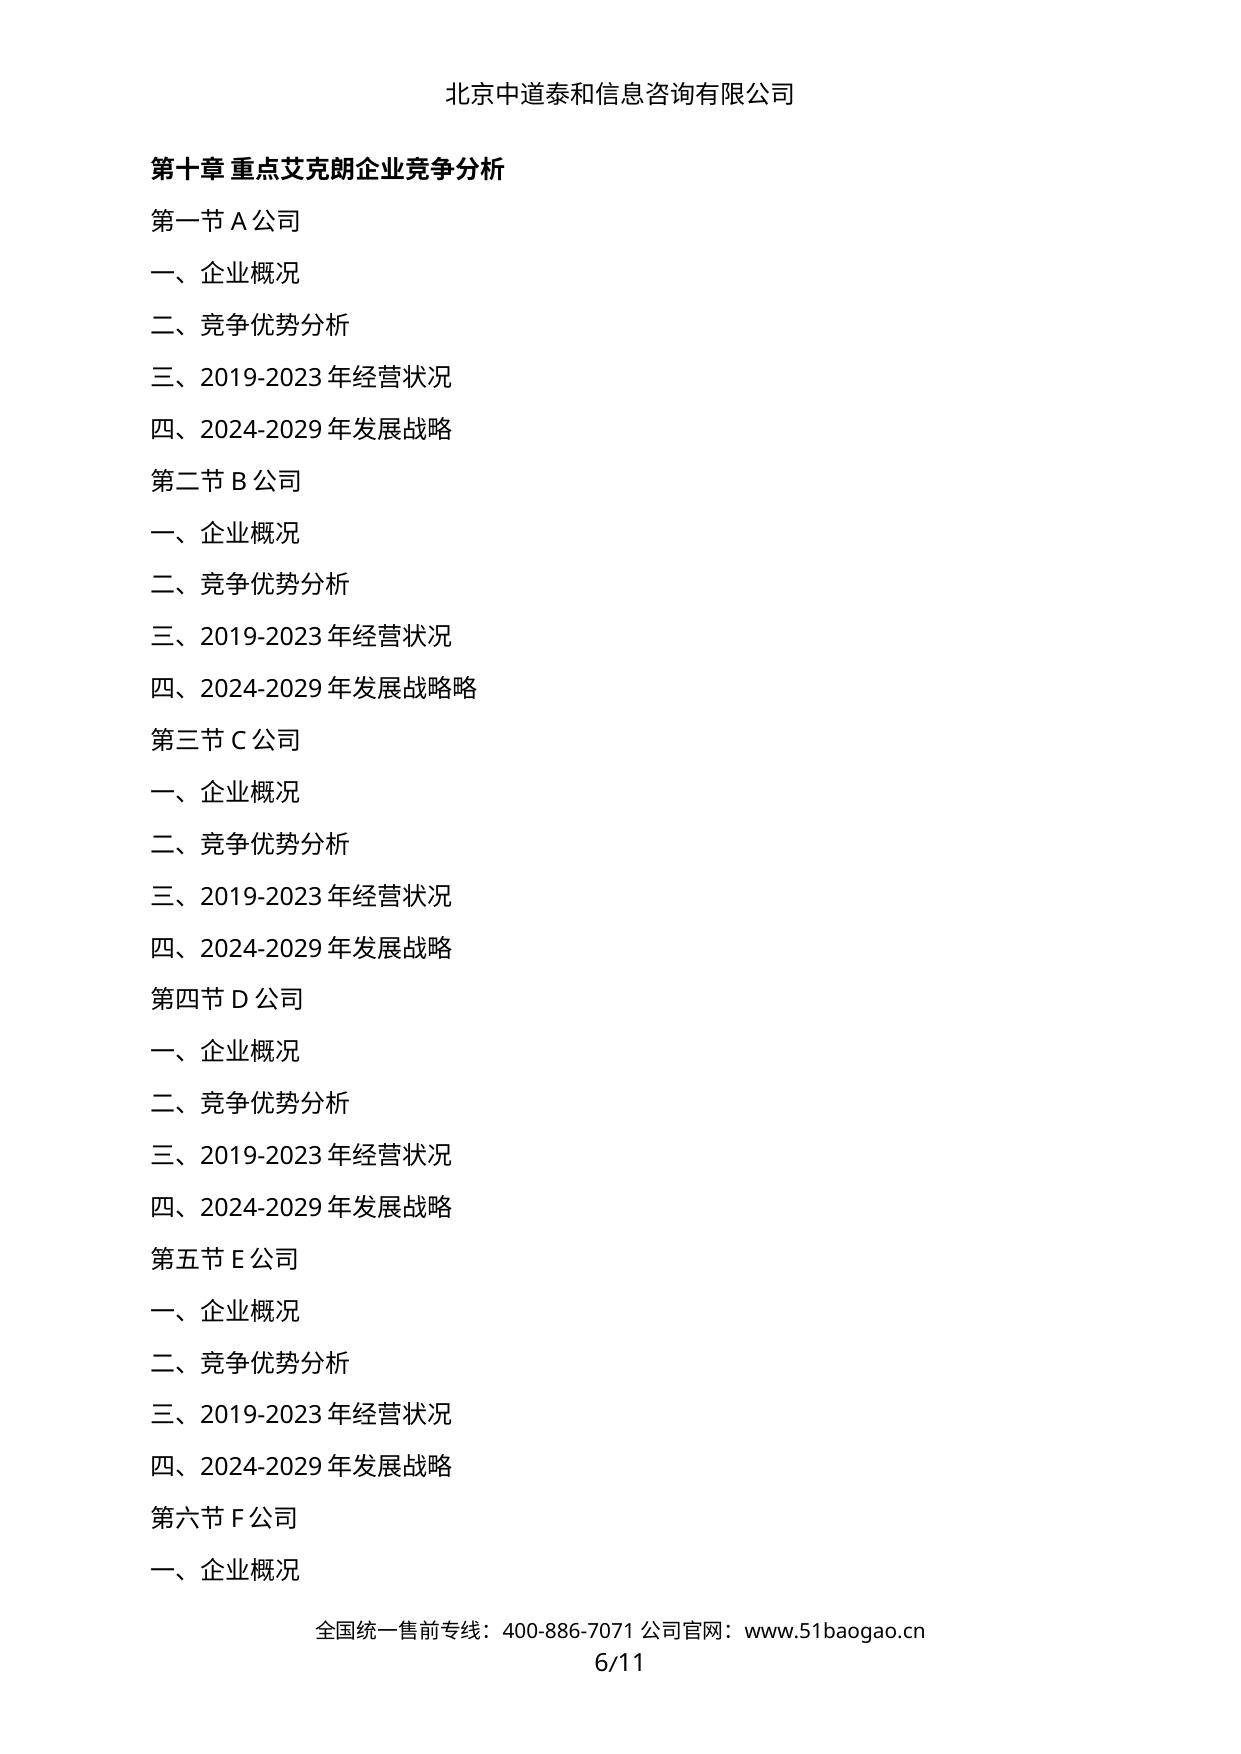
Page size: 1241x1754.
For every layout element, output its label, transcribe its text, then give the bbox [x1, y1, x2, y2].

text 三、2019-2023年经营状况 [150, 1395, 1090, 1431]
text 二、竞争优势分析 [150, 1084, 1090, 1120]
text 四、2024-2029年发展战略 [150, 409, 1090, 446]
text 一、企业概况 [150, 513, 1090, 549]
text 二、竞争优势分析 [150, 824, 1090, 861]
text 一、企业概况 [150, 1032, 1090, 1068]
text 三、2019-2023年经营状况 [150, 357, 1090, 394]
text 四、2024-2029年发展战略 [150, 928, 1090, 964]
text 二、竞争优势分析 [150, 1343, 1090, 1379]
text 一、企业概况 [150, 772, 1090, 809]
text 第四节 D公司 [150, 980, 1090, 1016]
text 第六节 F公司 [150, 1499, 1090, 1535]
text 三、2019-2023年经营状况 [150, 1136, 1090, 1172]
text 四、2024-2029年发展战略略 [150, 669, 1090, 705]
text 二、竞争优势分析 [150, 306, 1090, 342]
text 一、企业概况 [150, 1291, 1090, 1327]
text 第一节 A公司 [150, 202, 1090, 238]
text 第二节 B公司 [150, 461, 1090, 497]
text 四、2024-2029年发展战略 [150, 1187, 1090, 1224]
text 四、2024-2029年发展战略 [150, 1447, 1090, 1483]
text 二、竞争优势分析 [150, 565, 1090, 601]
text 第三节 C公司 [150, 721, 1090, 757]
text 一、企业概况 [150, 254, 1090, 290]
text 一、企业概况 [150, 1551, 1090, 1587]
text 第十章 重点艾克朗企业竞争分析 [150, 150, 1090, 186]
text 三、2019-2023年经营状况 [150, 876, 1090, 912]
text 三、2019-2023年经营状况 [150, 617, 1090, 653]
text 第五节 E公司 [150, 1239, 1090, 1276]
